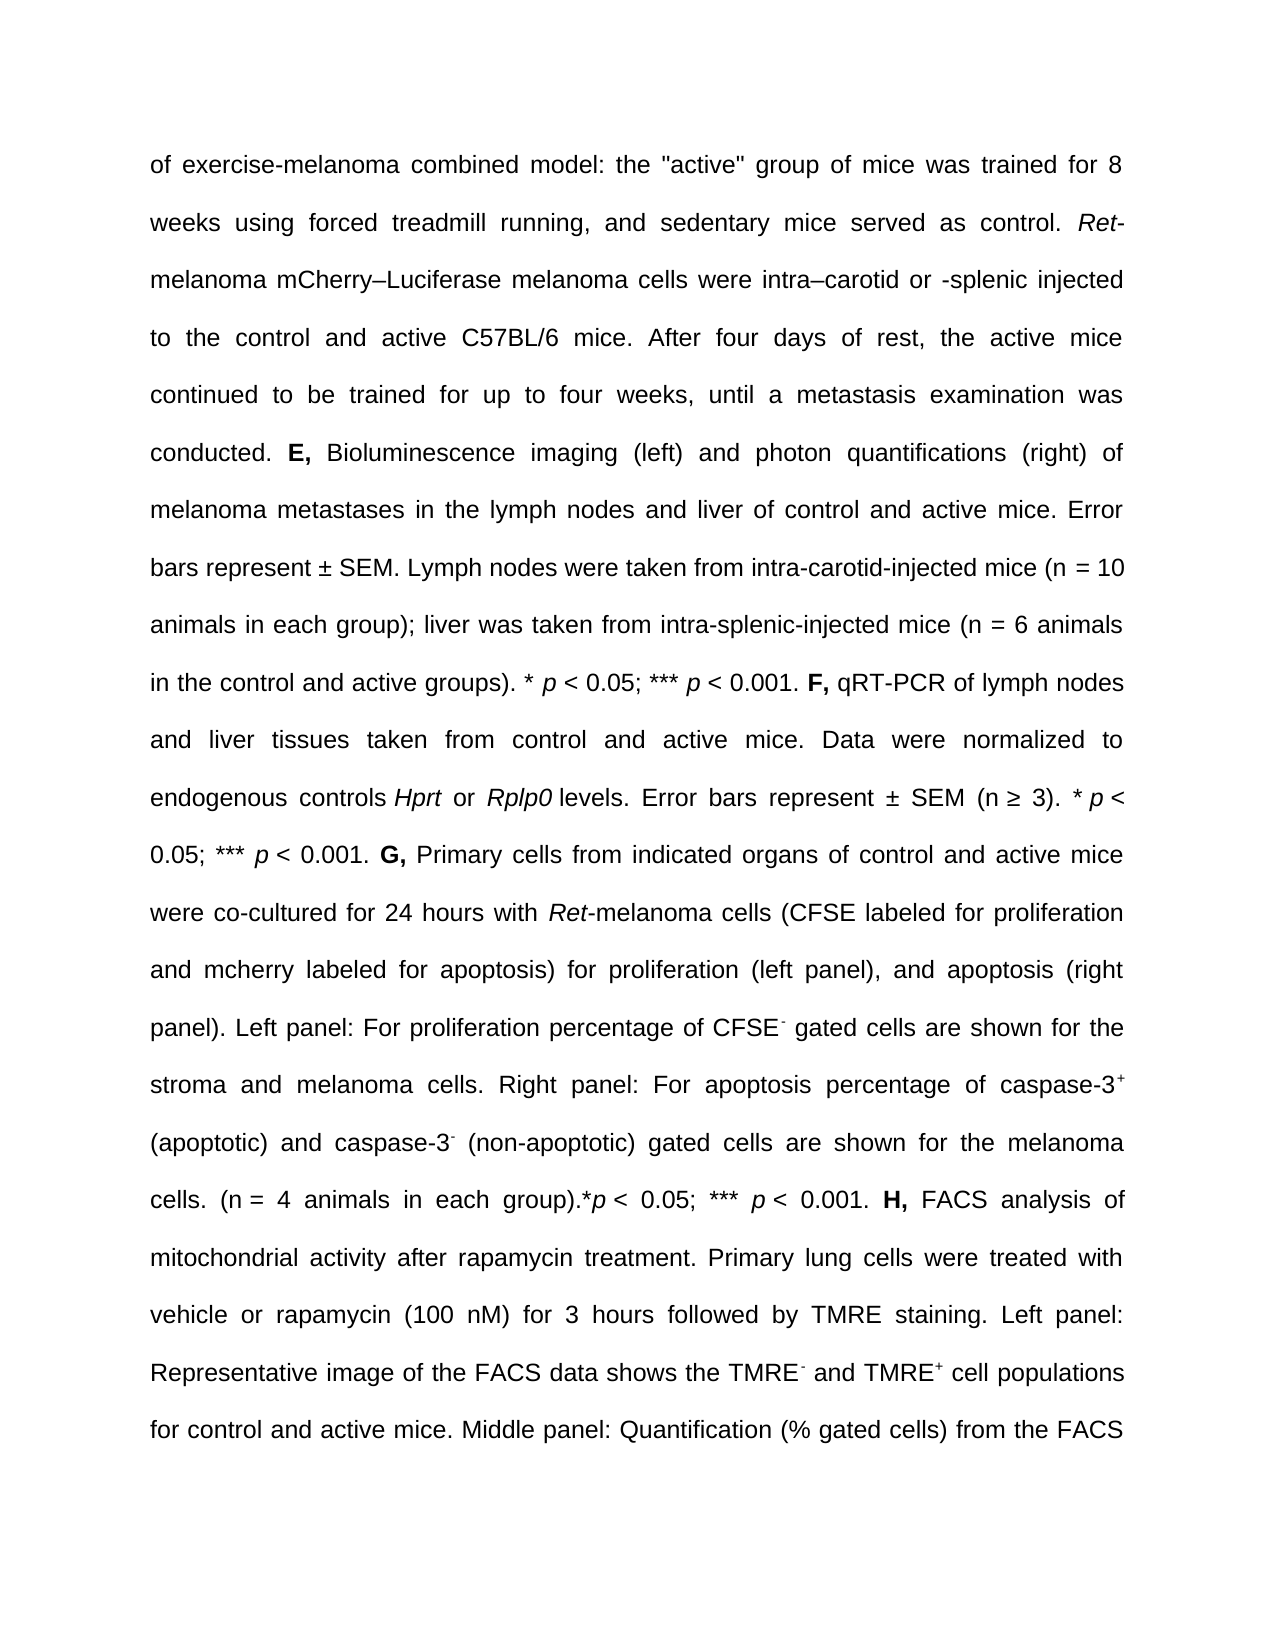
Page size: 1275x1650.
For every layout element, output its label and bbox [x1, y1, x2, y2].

text [150, 150, 1125, 1444]
